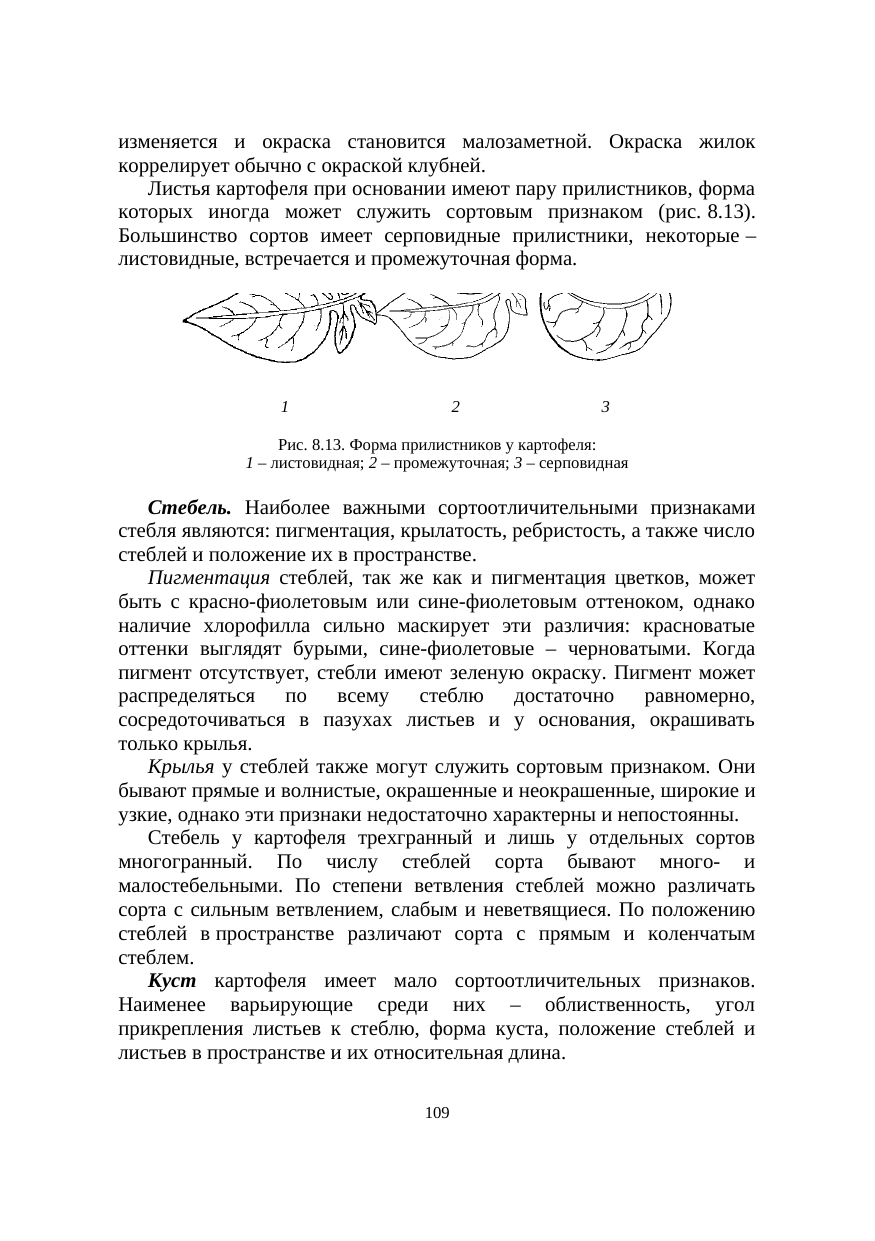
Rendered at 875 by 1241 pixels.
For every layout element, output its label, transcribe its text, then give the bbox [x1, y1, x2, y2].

text Крылья у стеблей также могут служить сортовым признаком. Они бывают прямые и волнистые, окрашенные и неокрашенные, широкие и узкие, однако эти признаки недостаточно характерны и непостоянны. [118, 755, 756, 826]
text 1 2 3 [118, 398, 756, 417]
picture [182, 293, 692, 363]
text Стебель у картофеля трехгранный и лишь у отдельных сортов многогранный. По числу стеблей сорта бывают много- и малостебельными. По степени ветвления стеблей можно различать сорта с сильным ветвлением, слабым и неветвящиеся. По положению стеблей в пространстве различают сорта с прямым и коленчатым стеблем. [118, 826, 756, 969]
text Листья картофеля при основании имеют пару прилистников, форма которых иногда может служить сортовым признаком (рис. 8.13). Большинство сортов имеет серповидные прилистники, некоторые – листовидные, встречается и промежуточная форма. [118, 177, 756, 270]
text 1 – листовидная; 2 – промежуточная; 3 – серповидная [118, 454, 756, 472]
text Рис. 8.13. Форма прилистников у картофеля: [118, 435, 756, 454]
text Куст картофеля имеет мало сортоотличительных признаков. Наименее варьирующие среди них – облиственность, угол прикрепления листьев к стеблю, форма куста, положение стеблей и листьев в пространстве и их относительная длина. [118, 969, 756, 1064]
text Стебель. Наиболее важными сортоотличительными признаками стебля являются: пигментация, крылатость, ребристость, а также число стеблей и положение их в пространстве. [118, 496, 756, 566]
text Пигментация стеблей, так же как и пигментация цветков, может быть с красно-фиолетовым или сине-фиолетовым оттеноком, однако наличие хлорофилла сильно маскирует эти различия: красноватые оттенки выглядят бурыми, сине-фиолетовые – черноватыми. Когда пигмент отсутствует, стебли имеют зеленую окраску. Пигмент может распределяться по всему стеблю достаточно равномерно, сосредоточиваться в пазухах листьев и у основания, окрашивать только крылья. [118, 566, 756, 755]
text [118, 130, 756, 177]
